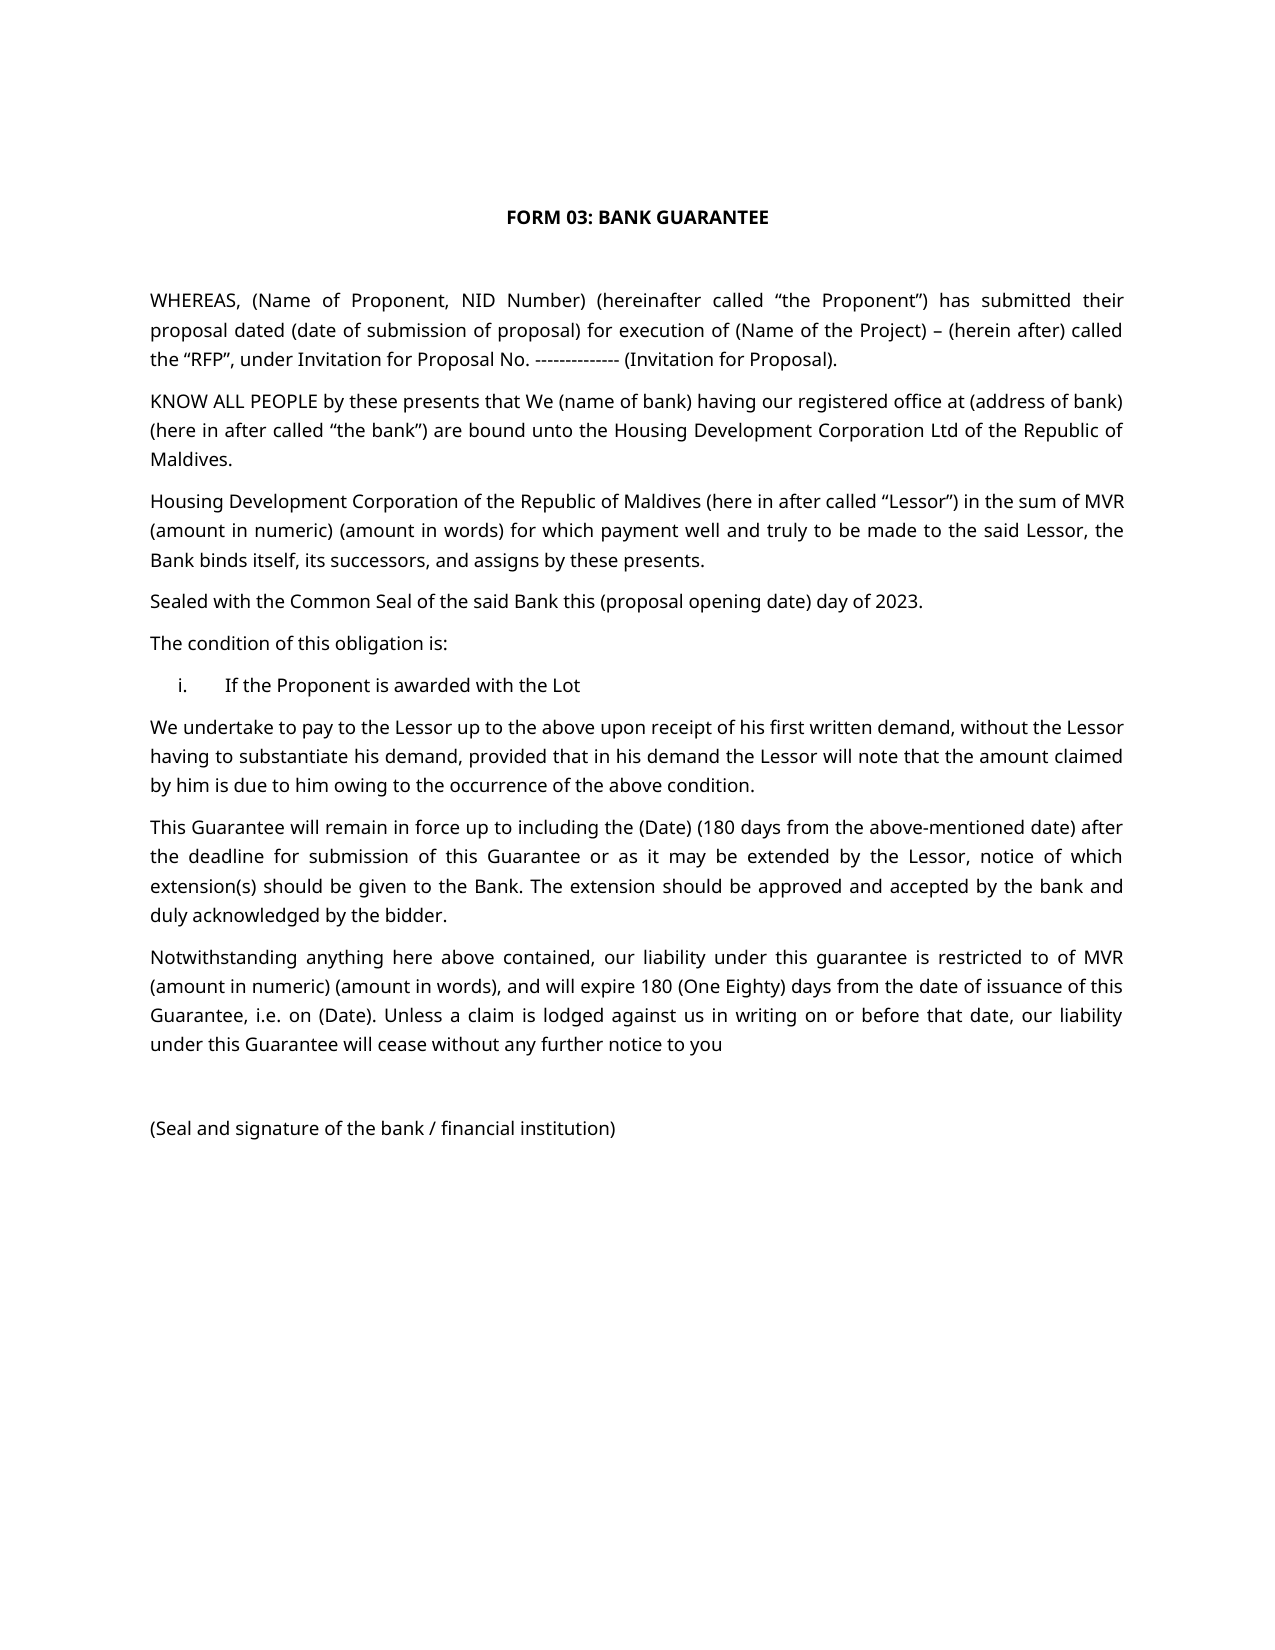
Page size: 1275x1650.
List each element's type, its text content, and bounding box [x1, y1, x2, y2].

text The condition of this obligation is: [150, 631, 1125, 656]
text WHEREAS, (Name of Proponent, NID Number) (hereinafter called “the Proponent”) has submitted their proposal dated (date of submission of proposal) for execution of (Name of the Project) – (herein after) called the “RFP”, under Invitation for Proposal No. -------------- (Invitation for Proposal). [150, 288, 1125, 372]
text We undertake to pay to the Lessor up to the above upon receipt of his first written demand, without the Lessor having to substantiate his demand, provided that in his demand the Lessor will note that the amount claimed by him is due to him owing to the occurrence of the above condition. [150, 714, 1125, 798]
text This Guarantee will remain in force up to including the (Date) (180 days from the above-mentioned date) after the deadline for submission of this Guarantee or as it may be extended by the Lessor, notice of which extension(s) should be given to the Bank. The extension should be approved and accepted by the bank and duly acknowledged by the bidder. [150, 814, 1125, 928]
text Notwithstanding anything here above contained, our liability under this guarantee is restricted to of MVR (amount in numeric) (amount in words), and will expire 180 (One Eighty) days from the date of issuance of this Guarantee, i.e. on (Date). Unless a claim is lodged against us in writing on or before that date, our liability under this Guarantee will cease without any further notice to you [150, 944, 1125, 1057]
text (Seal and signature of the bank / financial institution) [150, 1115, 1125, 1141]
list If the Proponent is awarded with the Lot [187, 672, 1125, 698]
text KNOW ALL PEOPLE by these presents that We (name of bank) having our registered office at (address of bank) (here in after called “the bank”) are bound unto the Housing Development Corporation Ltd of the Republic of Maldives. [150, 388, 1125, 472]
text Sealed with the Common Seal of the said Bank this (proposal opening date) day of 2023. [150, 589, 1125, 614]
text Housing Development Corporation of the Republic of Maldives (here in after called “Lessor”) in the sum of MVR (amount in numeric) (amount in words) for which payment well and truly to be made to the said Lessor, the Bank binds itself, its successors, and assigns by these presents. [150, 488, 1125, 572]
text FORM 03: BANK GUARANTEE [150, 204, 1125, 230]
